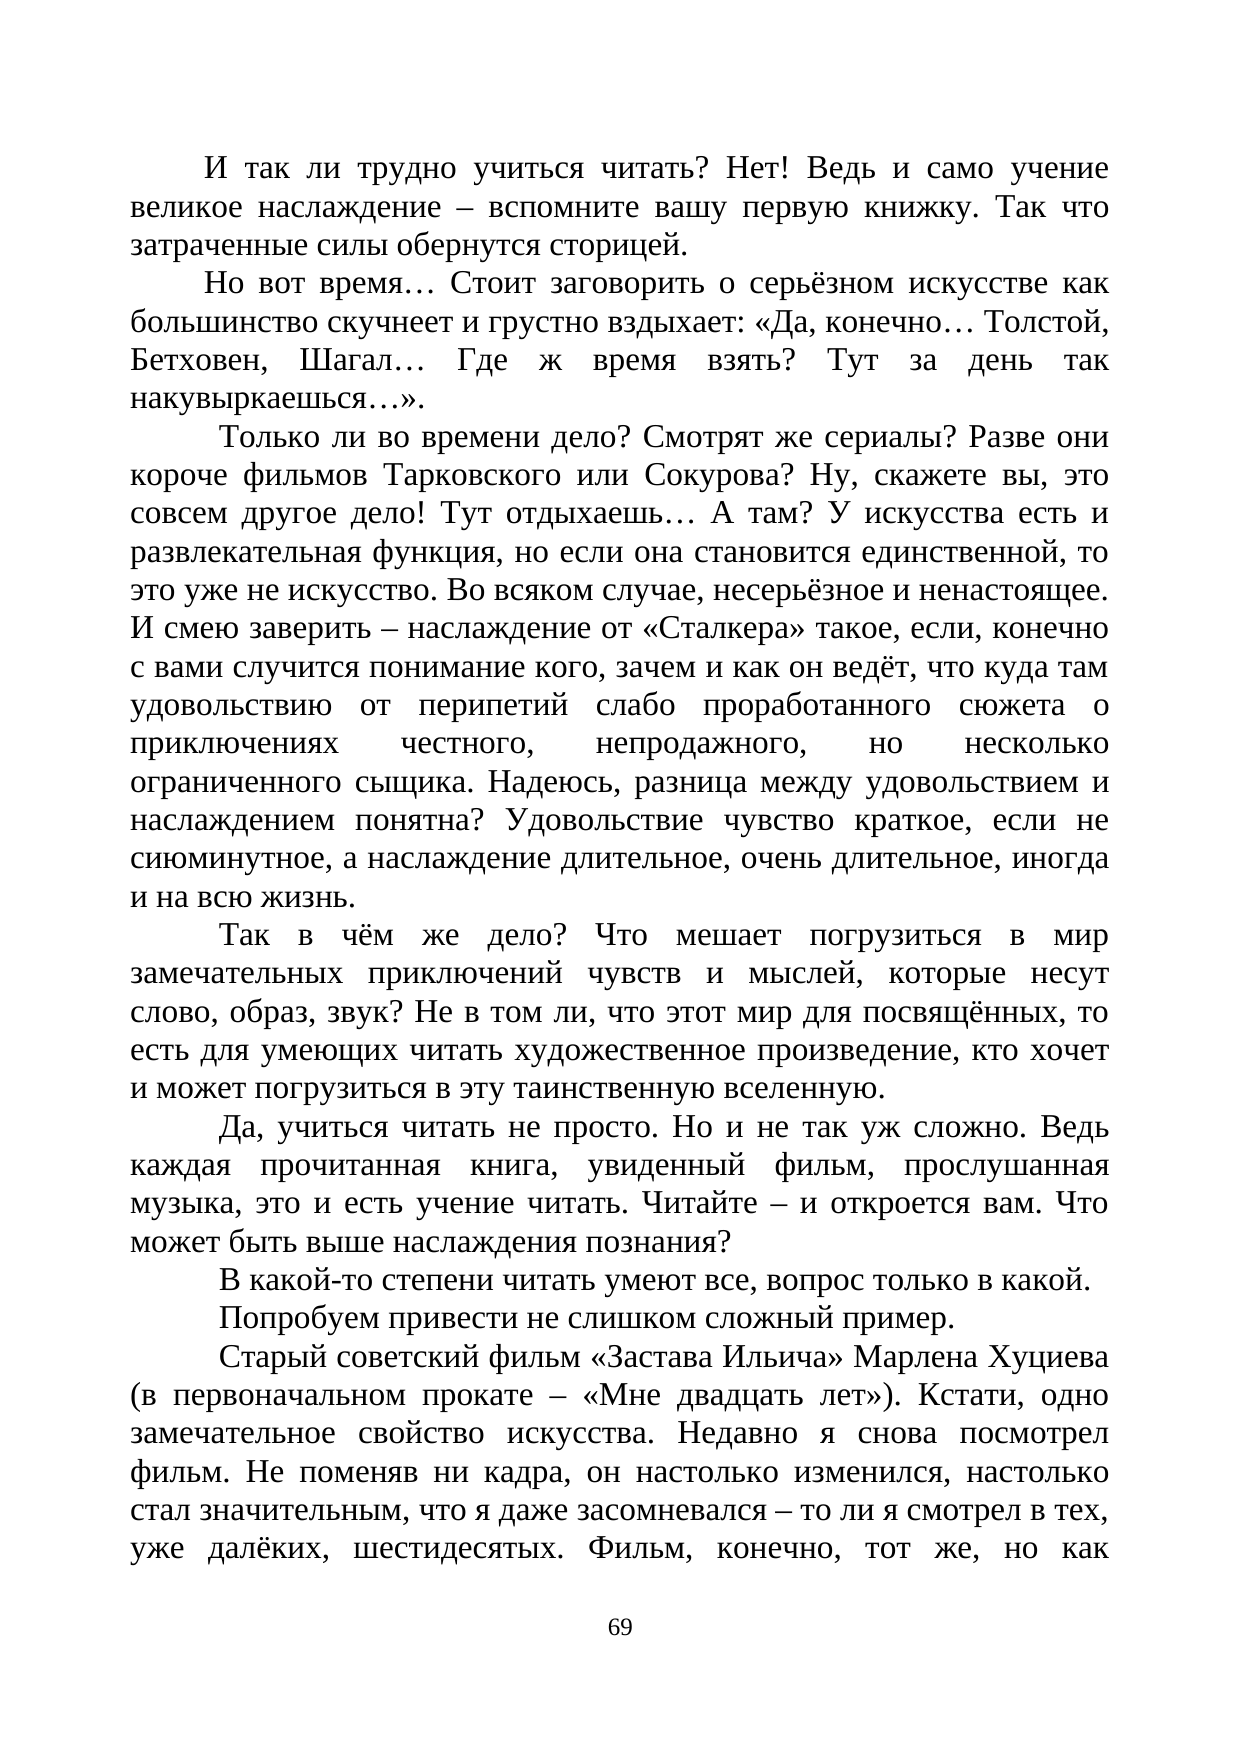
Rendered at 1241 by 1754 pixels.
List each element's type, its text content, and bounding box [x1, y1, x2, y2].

text Да, учиться читать не просто. Но и не так уж сложно. Ведь каждая прочитанная книга, увиденный фильм, прослушанная музыка, это и есть учение читать. Читайте – и откроется вам. Что может быть выше наслаждения познания? [130, 1106, 1110, 1259]
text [130, 1336, 1110, 1566]
text Но вот время… Стоит заговорить о серьёзном искусстве как большинство скучнеет и грустно вздыхает: «Да, конечно… Толстой, Бетховен, Шагал… Где ж время взять? Тут за день так накувыркаешься…». [130, 263, 1110, 416]
text В какой-то степени читать умеют все, вопрос только в какой. [130, 1259, 1110, 1298]
text Только ли во времени дело? Смотрят же сериалы? Разве они короче фильмов Тарковского или Сокурова? Ну, скажете вы, это совсем другое дело! Тут отдыхаешь… А там? У искусства есть и развлекательная функция, но если она становится единственной, то это уже не искусство. Во всяком случае, несерьёзное и ненастоящее. И смею заверить – наслаждение от «Сталкера» такое, если, конечно с вами случится понимание кого, зачем и как он ведёт, что куда там удовольствию от перипетий слабо проработанного сюжета о приключениях честного, непродажного, но несколько ограниченного сыщика. Надеюсь, разница между удовольствием и наслаждением понятна? Удовольствие чувство краткое, если не сиюминутное, а наслаждение длительное, очень длительное, иногда и на всю жизнь. [130, 416, 1110, 914]
text Попробуем привести не слишком сложный пример. [130, 1298, 1110, 1336]
text И так ли трудно учиться читать? Нет! Ведь и само учение великое наслаждение – вспомните вашу первую книжку. Так что затраченные силы обернутся сторицей. [130, 148, 1110, 263]
text Так в чём же дело? Что мешает погрузиться в мир замечательных приключений чувств и мыслей, которые несут слово, образ, звук? Не в том ли, что этот мир для посвящённых, то есть для умеющих читать художественное произведение, кто хочет и может погрузиться в эту таинственную вселенную. [130, 914, 1110, 1106]
